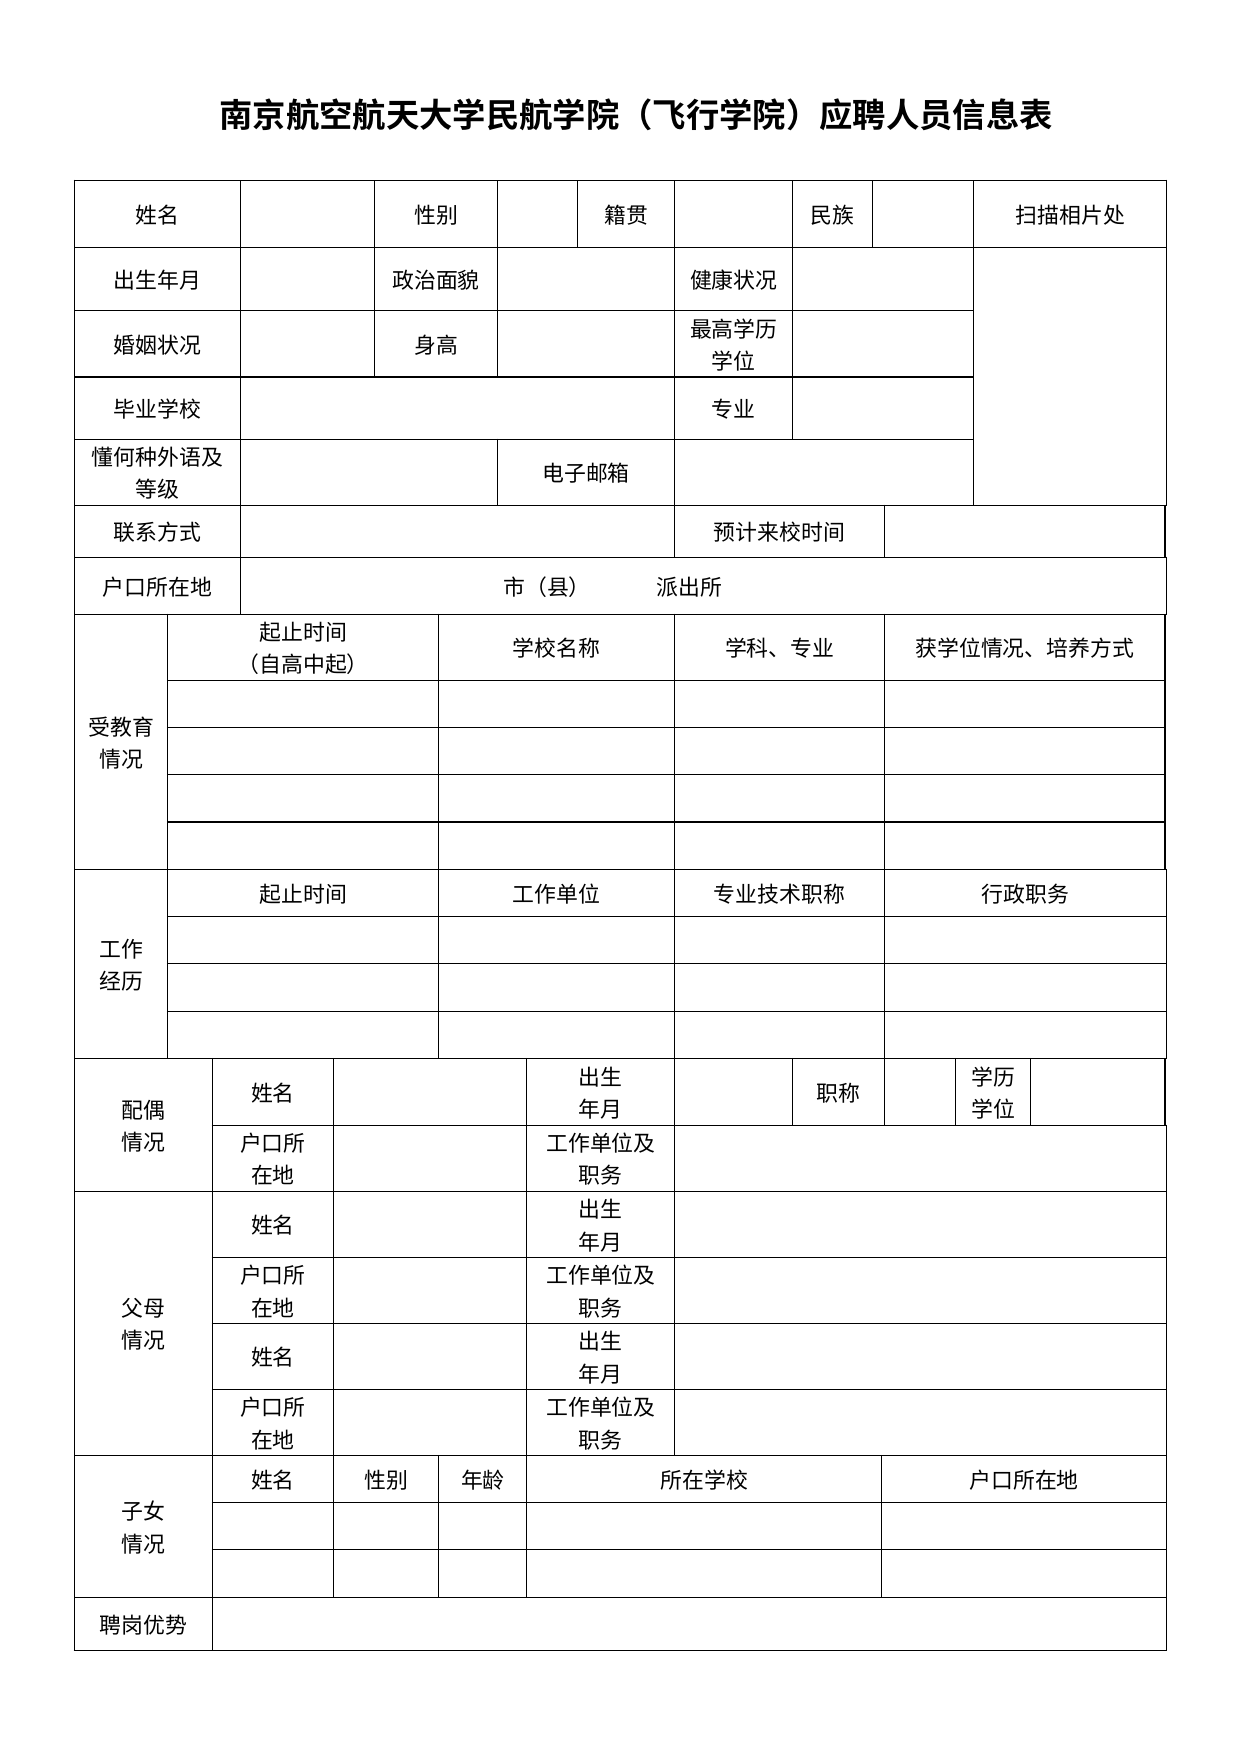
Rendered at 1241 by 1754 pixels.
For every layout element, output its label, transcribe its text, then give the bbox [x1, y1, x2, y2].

table_cell [675, 1012, 884, 1058]
table_cell 户口所在地 [75, 558, 240, 613]
table_cell [241, 440, 497, 504]
table_cell [439, 917, 674, 963]
table_cell [885, 775, 1164, 821]
table_cell [334, 1390, 526, 1455]
table_cell [675, 964, 884, 1011]
table_cell [439, 728, 674, 774]
table_cell 工作单位及职务 [527, 1126, 674, 1191]
table_cell [675, 1059, 792, 1124]
table_cell [527, 1503, 881, 1549]
table_cell [885, 964, 1166, 1011]
table_cell 身高 [375, 311, 497, 376]
table_cell [439, 1550, 526, 1597]
table_header [873, 181, 973, 247]
table_cell [439, 823, 674, 869]
table_cell [675, 775, 884, 821]
table_cell [168, 823, 438, 869]
table_cell 姓名 [213, 1192, 333, 1257]
table_cell [168, 775, 438, 821]
table_cell [439, 1012, 674, 1058]
table_cell [675, 1390, 1166, 1455]
table_cell [241, 311, 374, 376]
table_cell 户口所 在地 [213, 1390, 333, 1455]
table_cell [885, 681, 1164, 727]
text 南京航空航天大学民航学院（飞行学院）应聘人员信息表 [75, 81, 1165, 146]
table_cell 聘岗优势 [75, 1598, 212, 1650]
table_cell [498, 248, 674, 310]
table_cell 子女 情况 [75, 1456, 212, 1597]
table_cell [168, 917, 438, 963]
table_cell [439, 775, 674, 821]
table_cell 学历 学位 [956, 1059, 1030, 1124]
table_cell 职称 [793, 1059, 884, 1124]
table_cell 联系方式 [75, 506, 240, 557]
table_cell [793, 248, 973, 310]
table_cell [334, 1192, 526, 1257]
table_cell 专业技术职称 [675, 870, 884, 916]
table_cell 出生 年月 [527, 1059, 674, 1124]
table_cell [885, 1012, 1166, 1058]
table_cell [885, 823, 1164, 869]
table_header 籍贯 [578, 181, 674, 247]
table_cell 起止时间 [168, 870, 438, 916]
table_cell [675, 1192, 1166, 1257]
table_cell [168, 1012, 438, 1058]
table_cell 起止时间 （自高中起） [168, 615, 438, 679]
table_cell 学校名称 [439, 615, 674, 679]
table_cell 工作 经历 [75, 870, 167, 1058]
table_header [241, 181, 374, 247]
table_cell [241, 378, 674, 438]
table_cell 健康状况 [675, 248, 792, 310]
table_cell 出生 年月 [527, 1192, 674, 1257]
table_cell 行政职务 [885, 870, 1166, 916]
table_cell [675, 681, 884, 727]
table_cell 工作单位及职务 [527, 1258, 674, 1323]
table_cell [168, 681, 438, 727]
table_cell 户口所 在地 [213, 1258, 333, 1323]
table_cell [527, 1550, 881, 1597]
table_cell [793, 311, 973, 376]
table_header 性别 [375, 181, 497, 247]
table_cell [241, 506, 674, 557]
table_cell 出生 年月 [527, 1324, 674, 1389]
table_cell [334, 1059, 526, 1124]
table_cell 懂何种外语及 等级 [75, 440, 240, 504]
table_cell 姓名 [213, 1324, 333, 1389]
table_cell [675, 1324, 1166, 1389]
table_cell 获学位情况、培养方式 [885, 615, 1164, 679]
table_cell [675, 1126, 1166, 1191]
table_cell [334, 1126, 526, 1191]
table_cell 工作单位及职务 [527, 1390, 674, 1455]
table_cell 父母 情况 [75, 1192, 212, 1455]
table_cell [885, 728, 1164, 774]
table_cell [793, 378, 973, 438]
table_cell [213, 1503, 333, 1549]
table_cell 姓名 [213, 1456, 333, 1502]
table_cell [334, 1324, 526, 1389]
table_cell [168, 728, 438, 774]
table_cell [675, 823, 884, 869]
table_cell [498, 311, 674, 376]
table_cell [213, 1550, 333, 1597]
table_cell 姓名 [213, 1059, 333, 1124]
table_cell 电子邮箱 [498, 440, 674, 504]
table_cell [439, 1503, 526, 1549]
table_cell [974, 248, 1166, 504]
table_cell 市（县） 派出所 [241, 558, 1166, 613]
table_cell [334, 1258, 526, 1323]
table_cell 工作单位 [439, 870, 674, 916]
table_header [675, 181, 792, 247]
table_cell 性别 [334, 1456, 438, 1502]
table_cell 所在学校 [527, 1456, 881, 1502]
table_header 民族 [793, 181, 872, 247]
table_cell [334, 1503, 438, 1549]
table_cell 婚姻状况 [75, 311, 240, 376]
table_cell 户口所在地 [882, 1456, 1166, 1502]
table_cell 毕业学校 [75, 378, 240, 438]
table_cell [439, 964, 674, 1011]
table_cell 学科、专业 [675, 615, 884, 679]
table_cell 年龄 [439, 1456, 526, 1502]
table_cell [675, 440, 973, 504]
table_cell [675, 917, 884, 963]
table_cell 预计来校时间 [675, 506, 884, 557]
table_header 扫描相片处 [974, 181, 1166, 247]
table_cell [213, 1598, 1166, 1650]
table_cell [675, 1258, 1166, 1323]
table_header 姓名 [75, 181, 240, 247]
table_cell [1031, 1059, 1164, 1124]
table_cell [885, 1059, 955, 1124]
table_cell 受教育情况 [75, 615, 167, 869]
table_cell [675, 728, 884, 774]
table_cell [885, 506, 1164, 557]
table_cell [882, 1550, 1166, 1597]
table_cell 最高学历 学位 [675, 311, 792, 376]
table_cell [334, 1550, 438, 1597]
table_cell 户口所 在地 [213, 1126, 333, 1191]
table_cell [885, 917, 1166, 963]
table_header [498, 181, 577, 247]
table_cell 配偶 情况 [75, 1059, 212, 1191]
table_cell 出生年月 [75, 248, 240, 310]
table_cell [882, 1503, 1166, 1549]
table_cell 专业 [675, 378, 792, 438]
table_cell [168, 964, 438, 1011]
table_cell 政治面貌 [375, 248, 497, 310]
table_cell [241, 248, 374, 310]
table_cell [439, 681, 674, 727]
